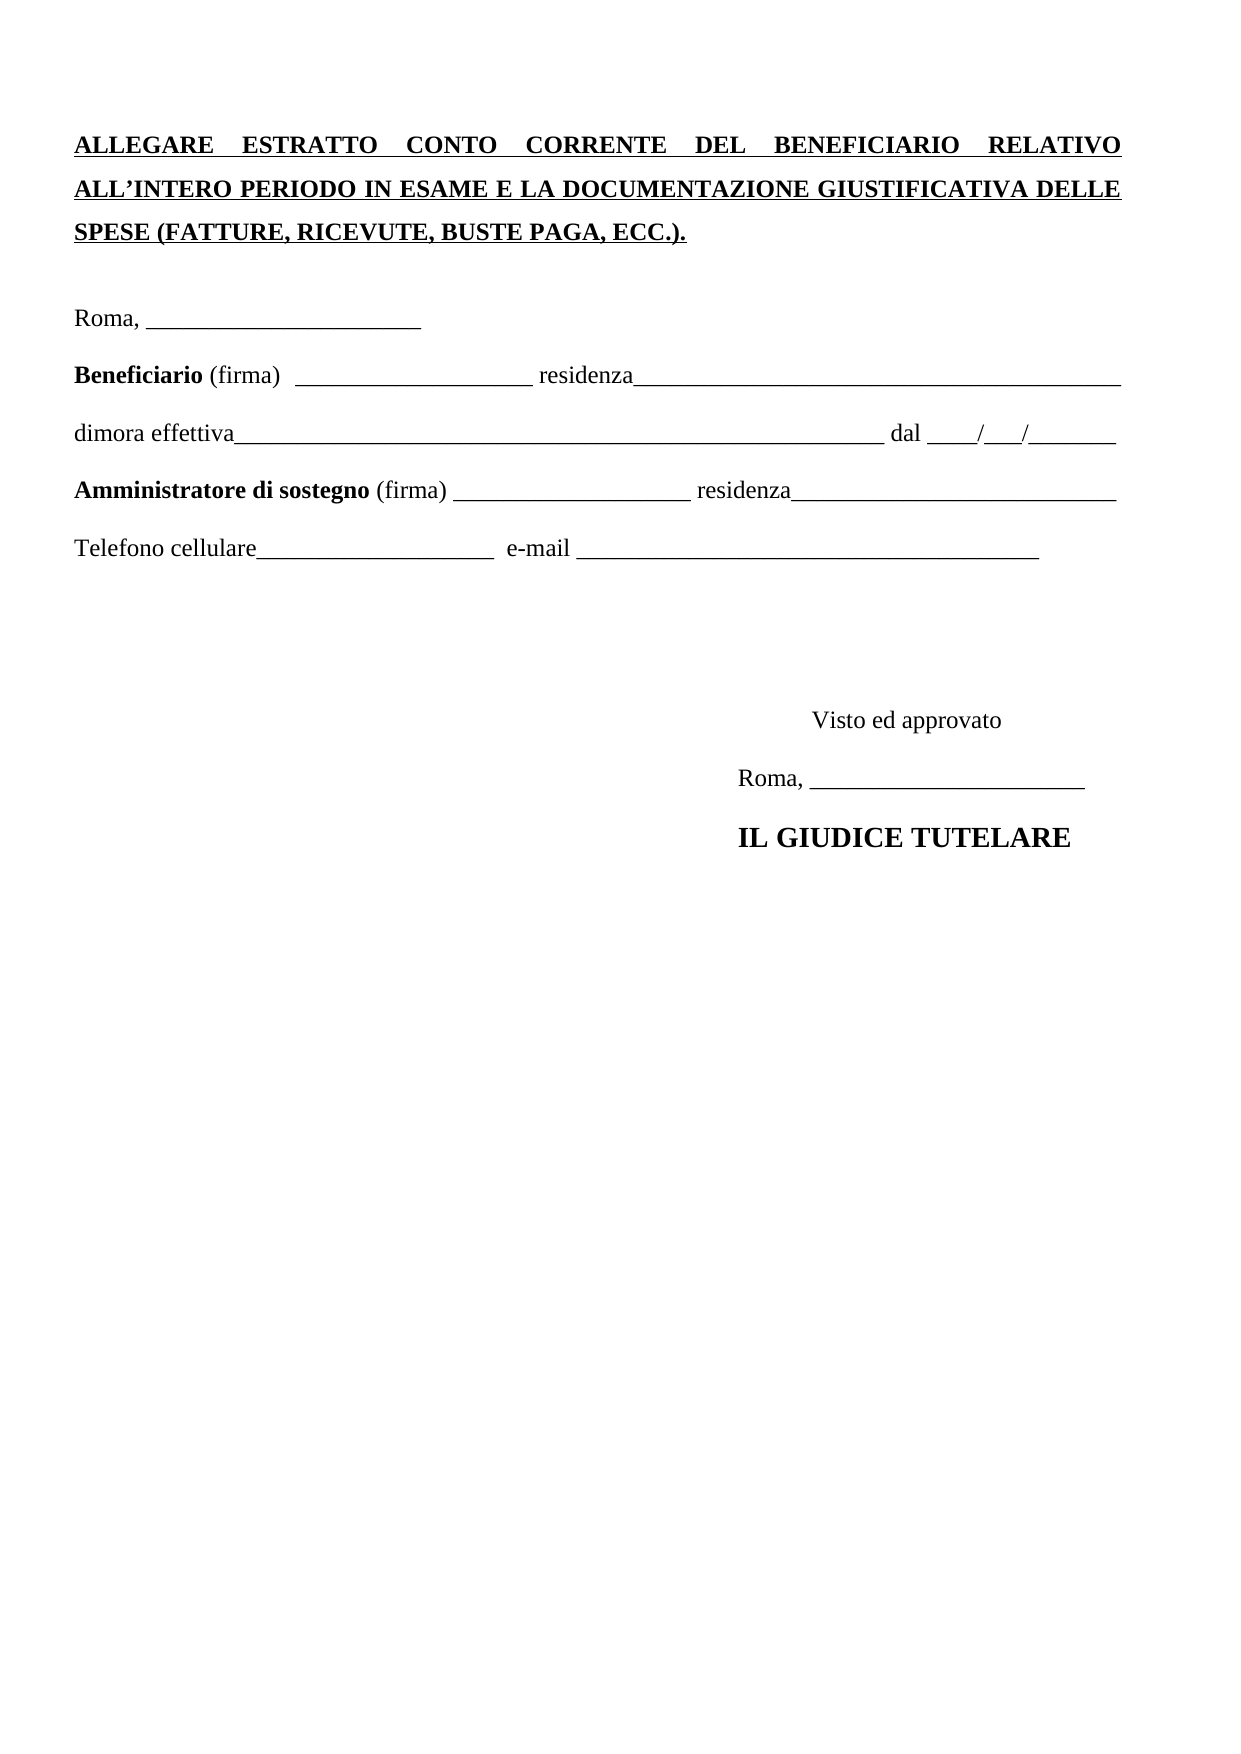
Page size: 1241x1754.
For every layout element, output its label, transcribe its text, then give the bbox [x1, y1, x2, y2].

text IL GIUDICE TUTELARE [74, 821, 1122, 854]
text ALLEGARE ESTRATTO CONTO CORRENTE DEL BENEFICIARIO RELATIVO ALL’INTERO PERIODO IN ESAME E LA DOCUMENTAZIONE GIUSTIFICATIVA DELLE SPESE (FATTURE, RICEVUTE, BUSTE PAGA, ECC.). [74, 157, 1122, 199]
text Roma, ______________________ [74, 763, 1122, 792]
text dimora effettiva____________________________________________________ dal ____/___/_______ [74, 418, 1122, 447]
text ALLEGARE ESTRATTO CONTO CORRENTE DEL BENEFICIARIO RELATIVO ALL’INTERO PERIODO IN ESAME E LA DOCUMENTAZIONE GIUSTIFICATIVA DELLE SPESE (FATTURE, RICEVUTE, BUSTE PAGA, ECC.). [74, 131, 1122, 156]
text ALLEGARE ESTRATTO CONTO CORRENTE DEL BENEFICIARIO RELATIVO ALL’INTERO PERIODO IN ESAME E LA DOCUMENTAZIONE GIUSTIFICATIVA DELLE SPESE (FATTURE, RICEVUTE, BUSTE PAGA, ECC.). [74, 200, 1122, 246]
text Beneficiario (firma) ___________________ residenza_______________________________________ [74, 361, 1122, 389]
text Amministratore di sostegno (firma) ___________________ residenza__________________________ [74, 476, 1122, 504]
text Roma, ______________________ [74, 303, 1122, 332]
text Visto ed approvato [74, 706, 1122, 734]
text Telefono cellulare___________________ e-mail _____________________________________ [74, 533, 1122, 562]
